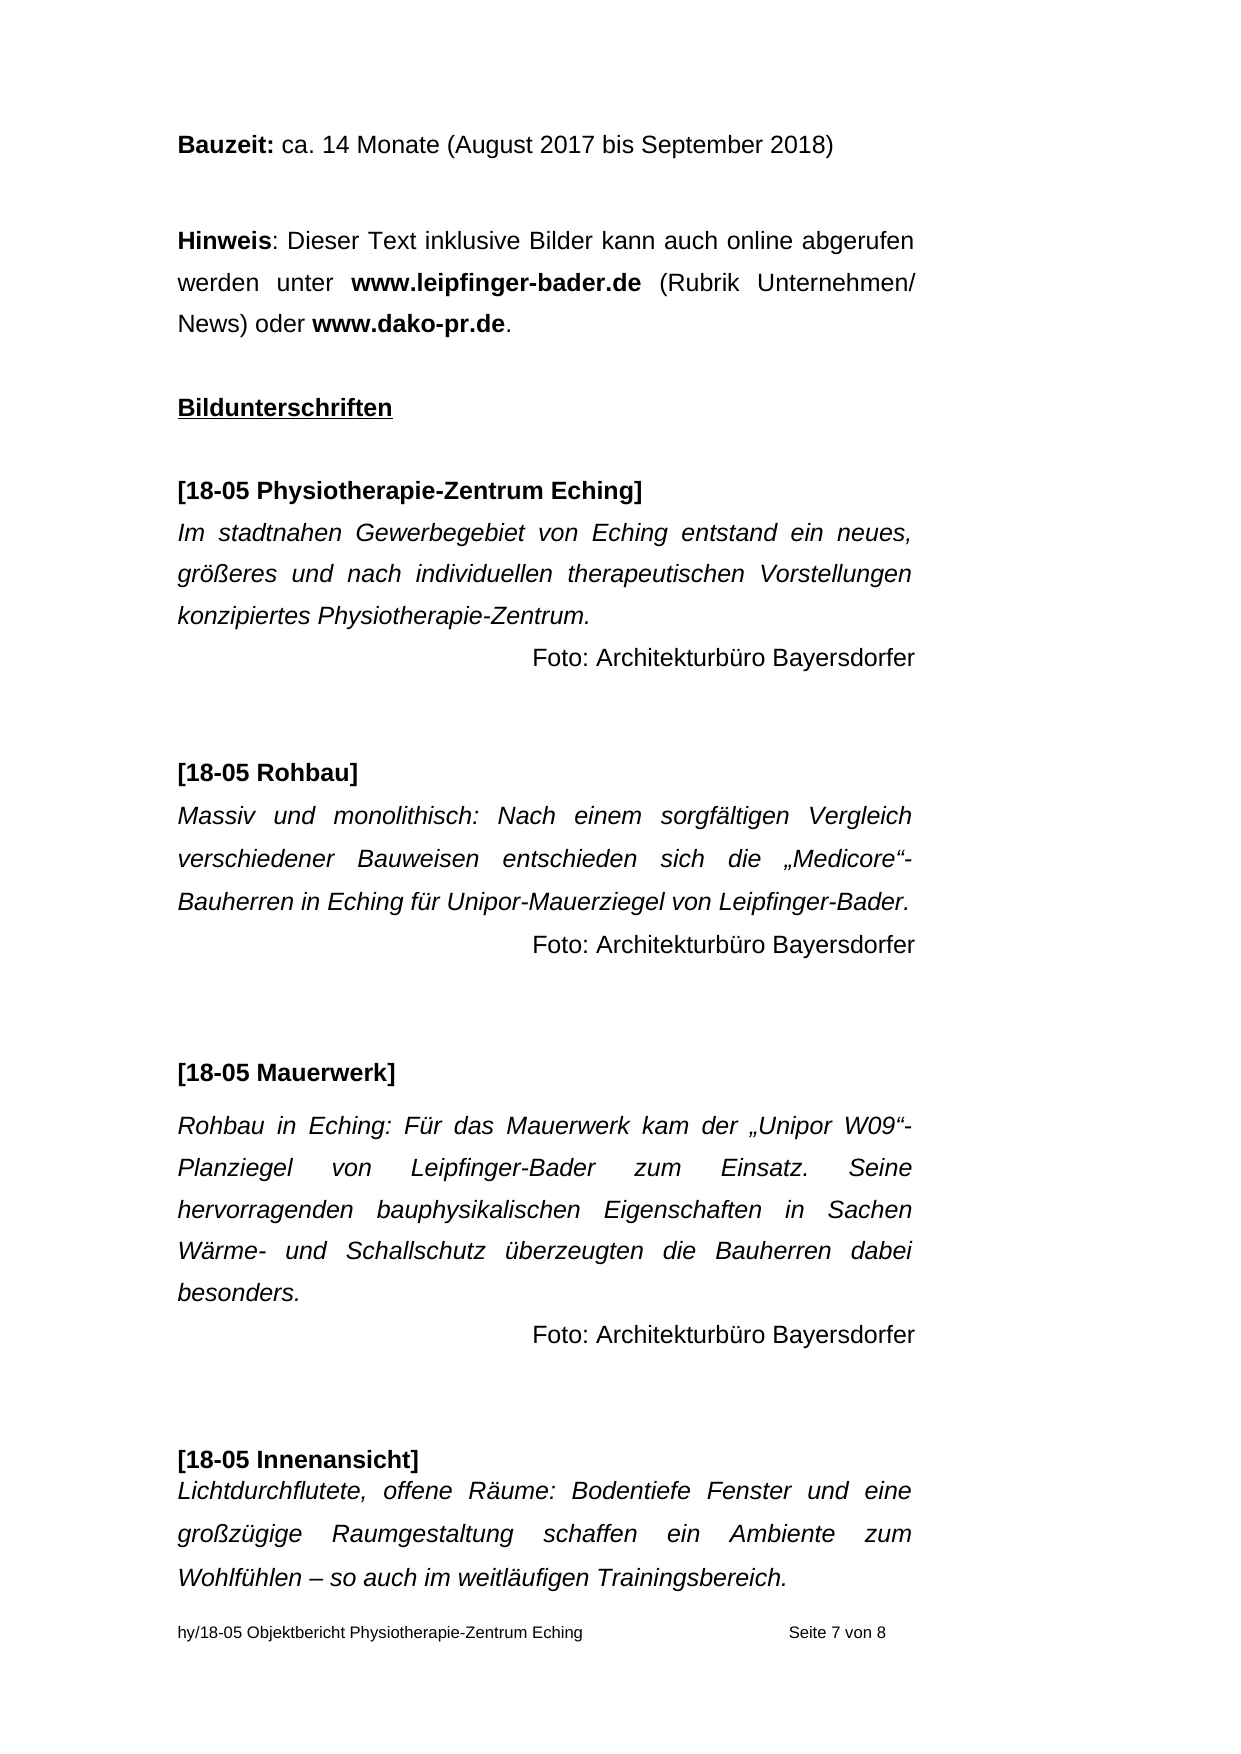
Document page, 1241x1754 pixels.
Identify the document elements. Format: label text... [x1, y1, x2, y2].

text Rohbau in Eching: Für das Mauerwerk kam der „Unipor W09“-Planziegel von Leipfinger-Bader zum Einsatz. Seine hervorragenden bauphysikalischen Eigenschaften in Sachen Wärme- und Schallschutz überzeugten die Bauherren dabei besonders. [177, 1101, 916, 1310]
text Hinweis: Dieser Text inklusive Bilder kann auch online abgerufen werden unter www.leipfinger-bader.de (Rubrik Unternehmen/ News) oder www.dako-pr.de. [177, 216, 916, 341]
text Lichtdurchflutete, offene Räume: Bodentiefe Fenster und eine großzügige Raumgestaltung schaffen ein Ambiente zum Wohlfühlen – so auch im weitläufigen Trainingsbereich. [177, 1476, 916, 1591]
text Foto: Architekturbüro Bayersdorfer [177, 1310, 916, 1351]
text Massiv und monolithisch: Nach einem sorgfältigen Vergleich verschiedener Bauweisen entschieden sich die „Medicore“-Bauherren in Eching für Unipor-Mauerziegel von Leipfinger-Bader. [177, 801, 916, 916]
text Im stadtnahen Gewerbegebiet von Eching entstand ein neues, größeres und nach individuellen therapeutischen Vorstellungen konzipiertes Physiotherapie-Zentrum. [177, 508, 916, 633]
text Bildunterschriften [177, 383, 916, 424]
text [18-05 Rohbau] [177, 758, 916, 787]
text Foto: Architekturbüro Bayersdorfer [177, 930, 916, 959]
text Bauzeit: ca. 14 Monate (August 2017 bis September 2018) [177, 130, 916, 159]
text [18-05 Innenansicht] [177, 1435, 916, 1476]
text [18-05 Mauerwerk] [177, 1058, 916, 1087]
text [18-05 Physiotherapie-Zentrum Eching] [177, 466, 916, 508]
text Foto: Architekturbüro Bayersdorfer [177, 633, 916, 674]
